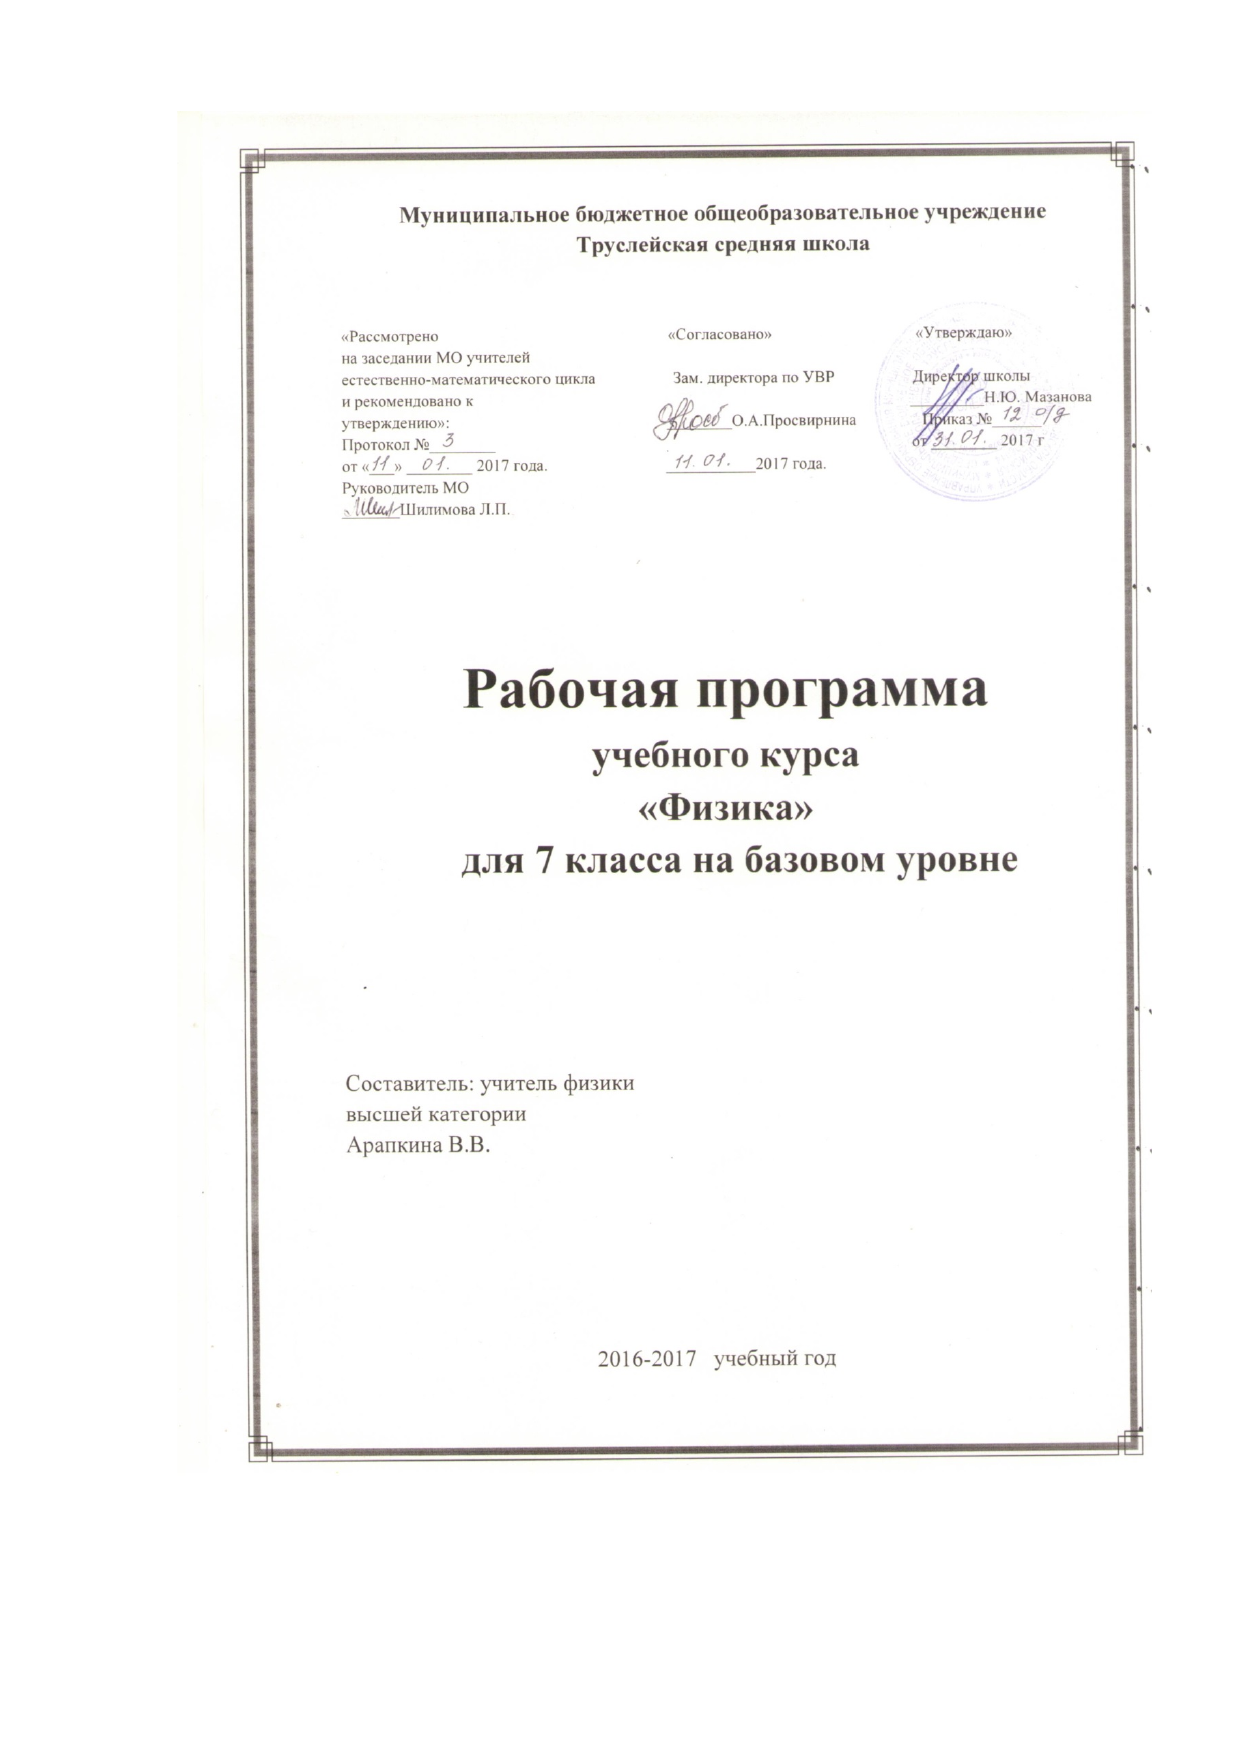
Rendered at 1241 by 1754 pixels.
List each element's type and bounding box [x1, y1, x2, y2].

picture [177, 111, 1152, 1489]
